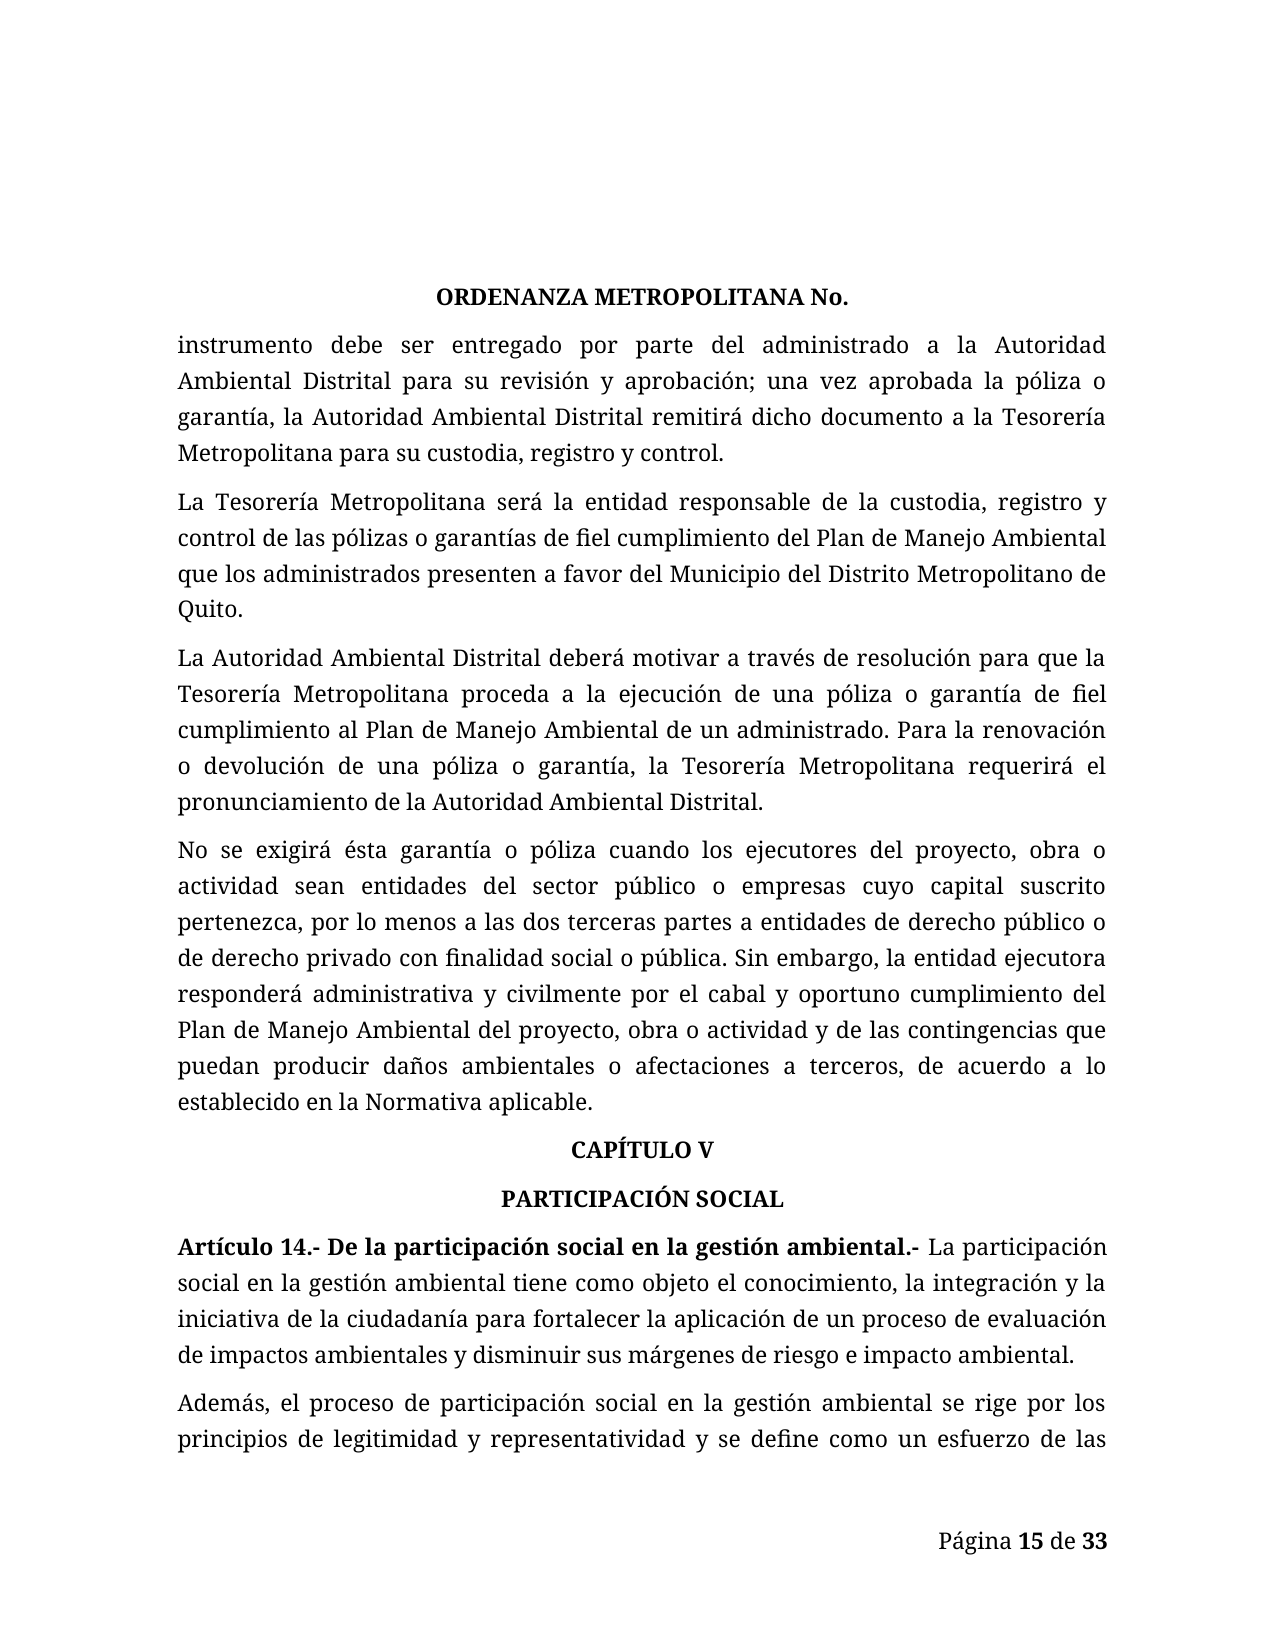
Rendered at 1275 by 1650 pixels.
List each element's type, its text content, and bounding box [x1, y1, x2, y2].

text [177, 1387, 1107, 1454]
text La Tesorería Metropolitana será la entidad responsable de la custodia, registro y control de las pólizas o garantías de fiel cumplimiento del Plan de Manejo Ambiental que los administrados presenten a favor del Municipio del Distrito Metropolitano de Quito. [177, 486, 1107, 625]
text Artículo 14.- De la participación social en la gestión ambiental.- La participación social en la gestión ambiental tiene como objeto el conocimiento, la integración y la iniciativa de la ciudadanía para fortalecer la aplicación de un proceso de evaluación de impactos ambientales y disminuir sus márgenes de riesgo e impacto ambiental. [177, 1231, 1107, 1370]
text PARTICIPACIÓN SOCIAL [177, 1182, 1107, 1214]
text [177, 329, 1107, 468]
text La Autoridad Ambiental Distrital deberá motivar a través de resolución para que la Tesorería Metropolitana proceda a la ejecución de una póliza o garantía de fiel cumplimiento al Plan de Manejo Ambiental de un administrado. Para la renovación o devolución de una póliza o garantía, la Tesorería Metropolitana requerirá el pronunciamiento de la Autoridad Ambiental Distrital. [177, 642, 1107, 817]
text No se exigirá ésta garantía o póliza cuando los ejecutores del proyecto, obra o actividad sean entidades del sector público o empresas cuyo capital suscrito pertenezca, por lo menos a las dos terceras partes a entidades de derecho público o de derecho privado con finalidad social o pública. Sin embargo, la entidad ejecutora responderá administrativa y civilmente por el cabal y oportuno cumplimiento del Plan de Manejo Ambiental del proyecto, obra o actividad y de las contingencias que puedan producir daños ambientales o afectaciones a terceros, de acuerdo a lo establecido en la Normativa aplicable. [177, 834, 1107, 1117]
text CAPÍTULO V [177, 1134, 1107, 1165]
